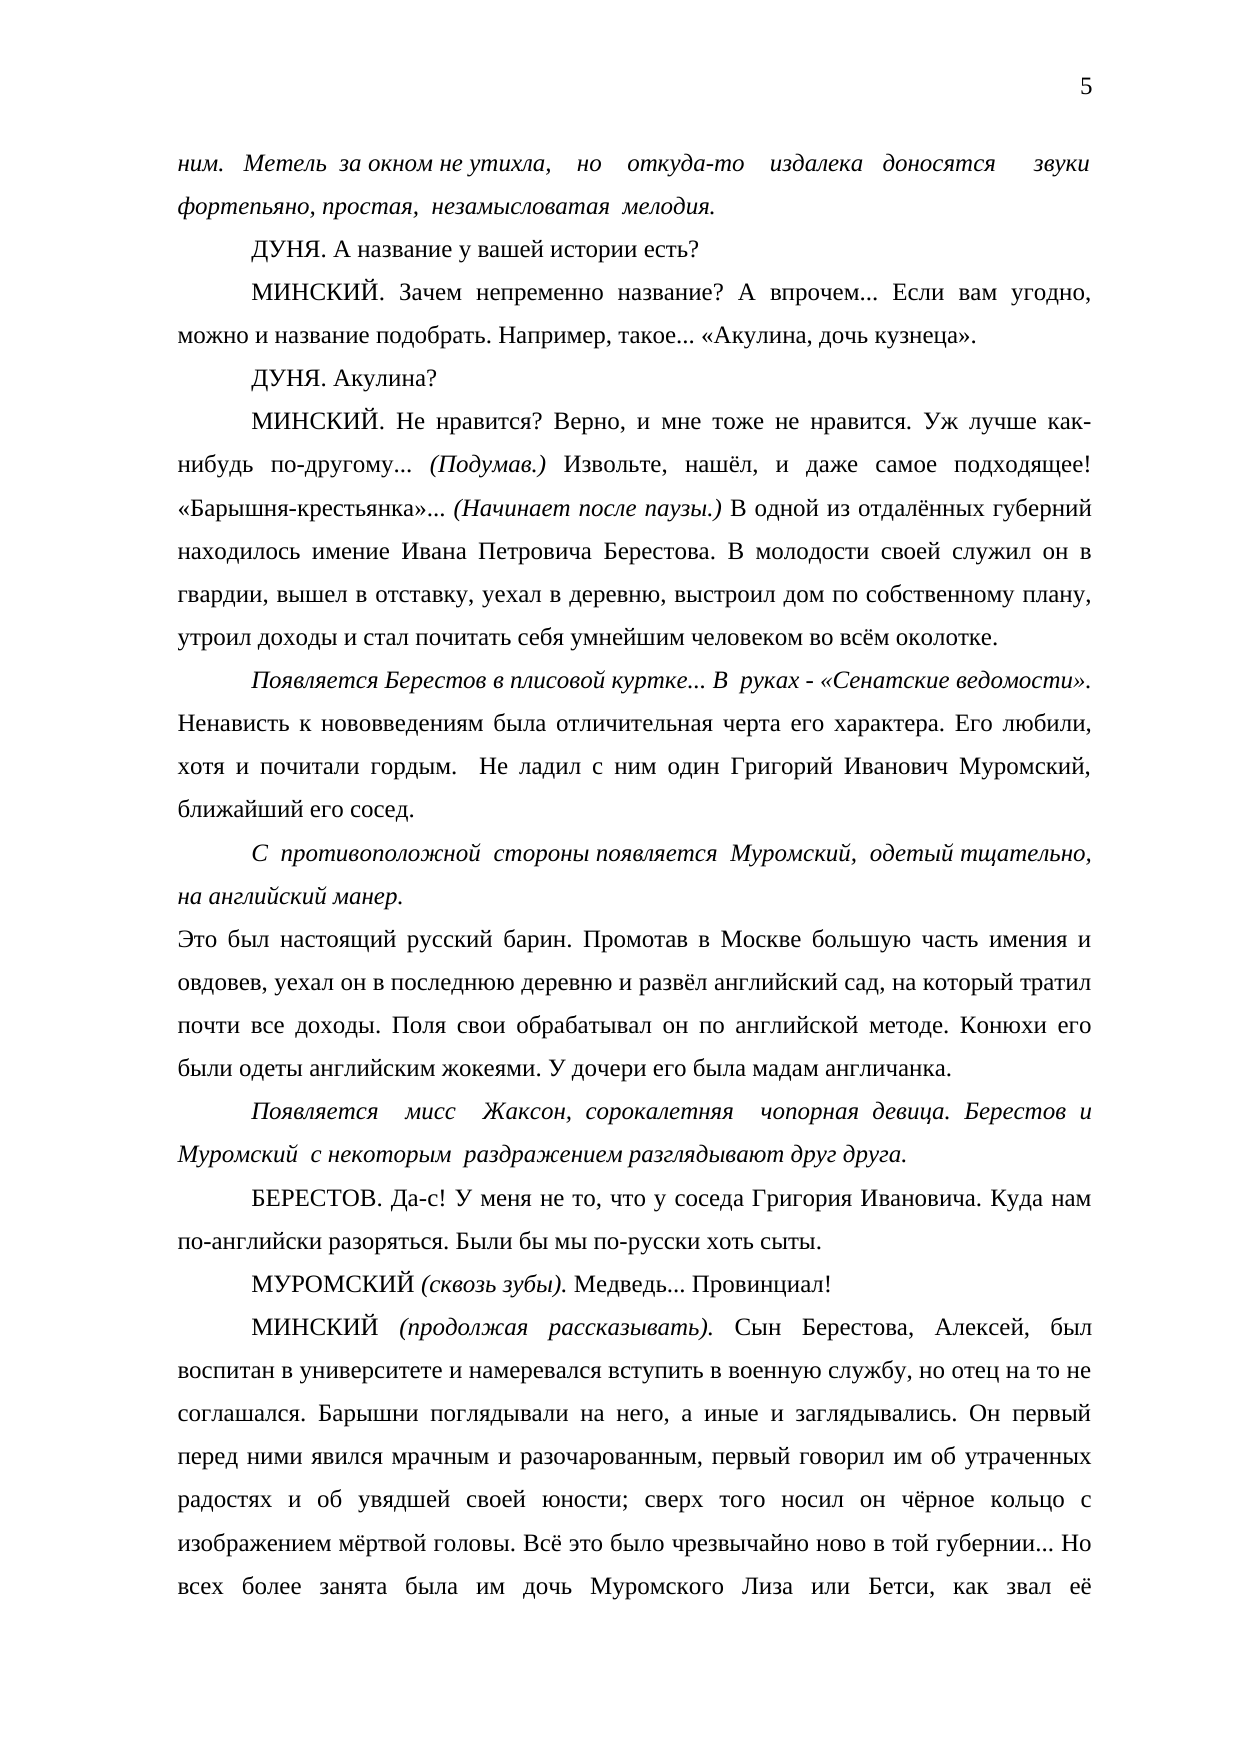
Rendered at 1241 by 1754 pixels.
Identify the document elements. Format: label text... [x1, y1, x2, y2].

text МУРОМСКИЙ (сквозь зубы). Медведь... Провинциал! [177, 1269, 1092, 1298]
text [177, 148, 1092, 219]
text ДУНЯ. А название у вашей истории есть? [177, 234, 1092, 263]
text Появляется мисс Жаксон, сорокалетняя чопорная девица. Берестов и Муромский с некоторым раздражением разглядывают друг друга. [177, 1096, 1092, 1168]
text БЕРЕСТОВ. Да-с! У меня не то, что у соседа Григория Ивановича. Куда нам по-английски разоряться. Были бы мы по-русски хоть сыты. [177, 1183, 1092, 1254]
text Это был настоящий русский барин. Промотав в Москве большую часть имения и овдовев, уехал он в последнюю деревню и развёл английский сад, на который тратил почти все доходы. Поля свои обрабатывал он по английской методе. Конюхи его были одеты английским жокеями. У дочери его была мадам англичанка. [177, 924, 1092, 1082]
text Появляется Берестов в плисовой куртке... В руках - «Сенатские ведомости». [177, 665, 1092, 694]
text Ненависть к нововведениям была отличительная черта его характера. Его любили, хотя и почитали гордым. Не ладил с ним один Григорий Иванович Муромский, ближайший его сосед. [177, 708, 1092, 823]
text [177, 1312, 1092, 1599]
text С противоположной стороны появляется Муромский, одетый тщательно, на английский манер. [177, 838, 1092, 909]
text ДУНЯ. Акулина? [177, 363, 1092, 392]
text МИНСКИЙ. Зачем непременно название? А впрочем... Если вам угодно, можно и название подобрать. Например, такое... «Акулина, дочь кузнеца». [177, 277, 1092, 349]
text МИНСКИЙ. Не нравится? Верно, и мне тоже не нравится. Уж лучше как-нибудь по-другому... (Подумав.) Извольте, нашёл, и даже самое подходящее! «Барышня-крестьянка»... (Начинает после паузы.) В одной из отдалённых губерний находилось имение Ивана Петровича Берестова. В молодости своей служил он в гвардии, вышел в отставку, уехал в деревню, выстроил дом по собственному плану, утроил доходы и стал почитать себя умнейшим человеком во всём околотке. [177, 406, 1092, 651]
